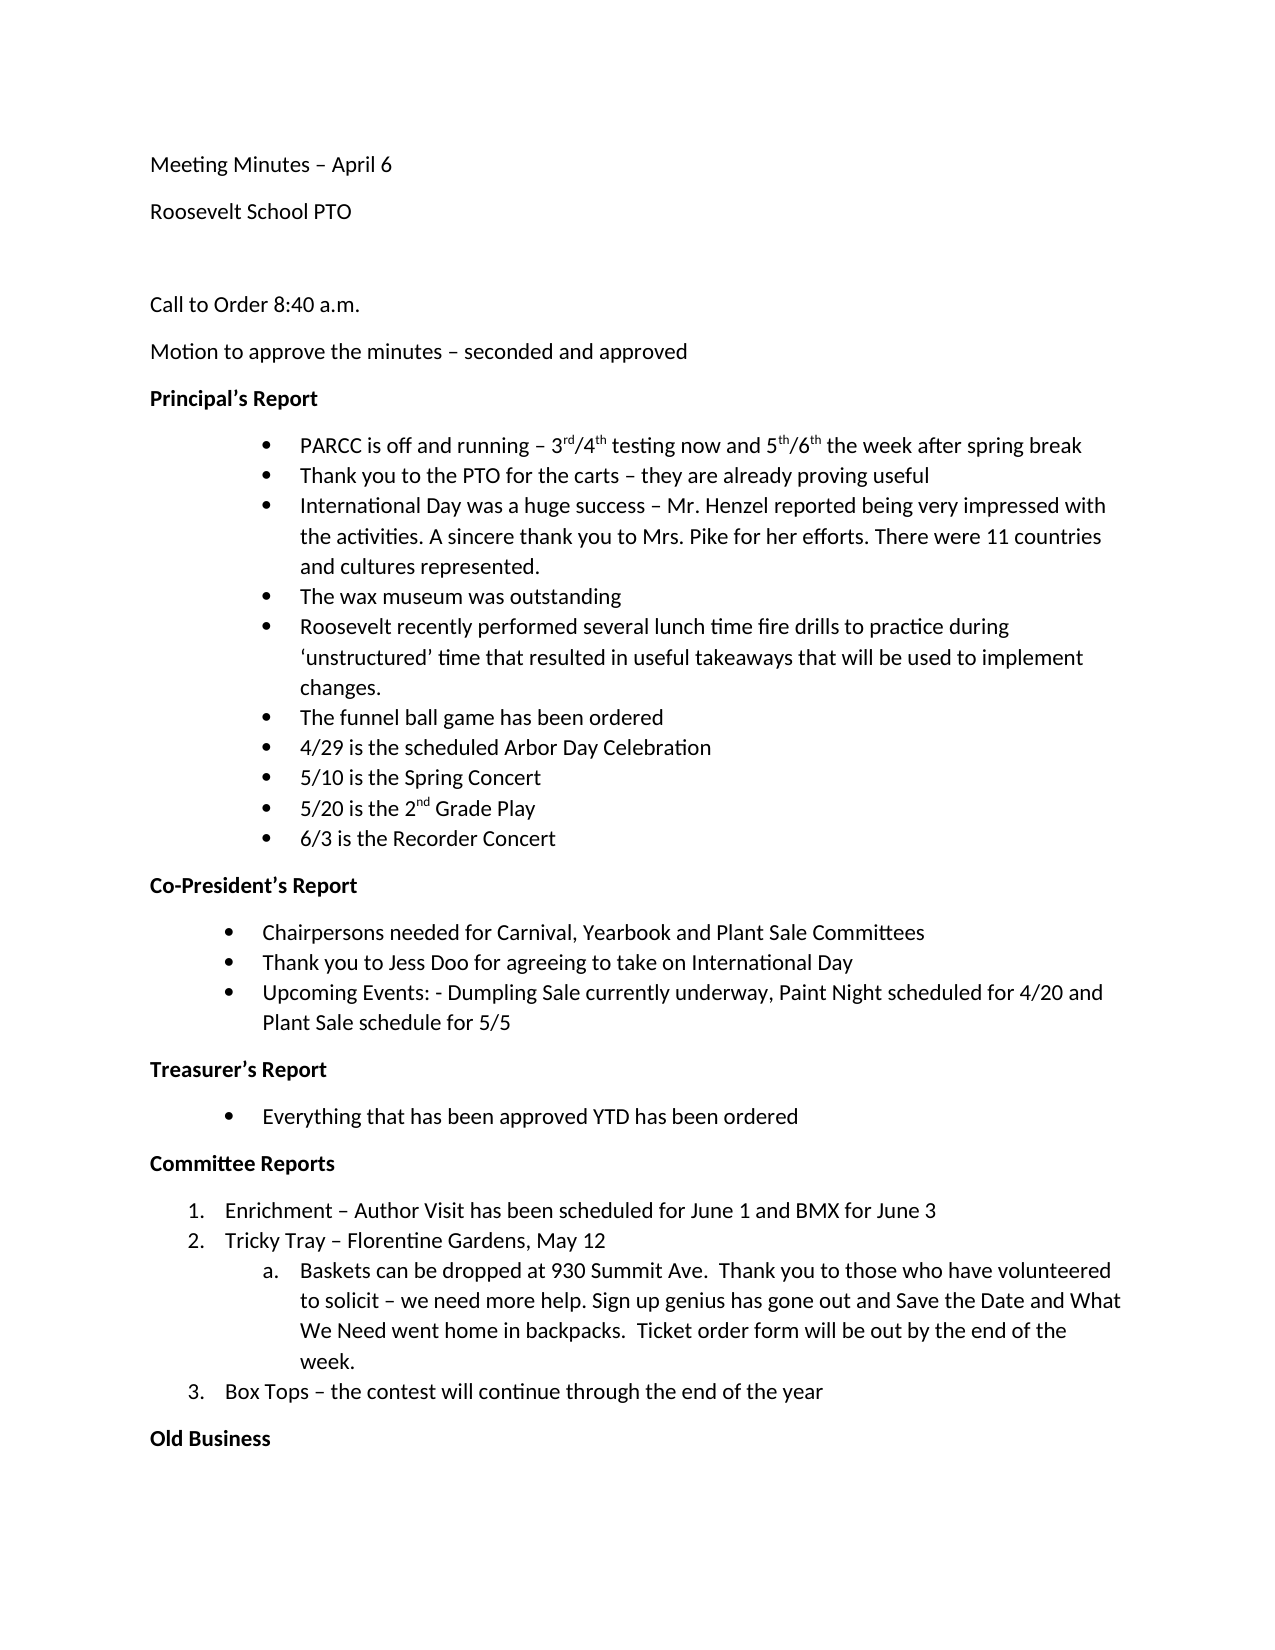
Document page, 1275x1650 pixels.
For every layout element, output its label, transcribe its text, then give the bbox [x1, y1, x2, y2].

text Old Business [150, 1424, 1125, 1452]
list Thank you to Jess Doo for agreeing to take on International Day [225, 948, 1125, 976]
list Enrichment – Author Visit has been scheduled for June 1 and BMX for June 3 [187, 1196, 1125, 1224]
list 5/20 is the 2nd Grade Play [262, 794, 1125, 822]
text Motion to approve the minutes – seconded and approved [150, 337, 1125, 366]
list 6/3 is the Recorder Concert [262, 824, 1125, 852]
text Roosevelt School PTO [150, 197, 1125, 225]
list Roosevelt recently performed several lunch time fire drills to practice during ‘unstructured’ time that resulted in useful takeaways that will be used to implement changes. [262, 612, 1125, 701]
text Meeting Minutes – April 6 [150, 150, 1125, 178]
text Principal’s Report [150, 384, 1125, 412]
list The wax museum was outstanding [262, 582, 1125, 610]
list The funnel ball game has been ordered [262, 703, 1125, 731]
list International Day was a huge success – Mr. Henzel reported being very impressed with the activities. A sincere thank you to Mrs. Pike for her efforts. There were 11 countries and cultures represented. [262, 492, 1125, 580]
list Baskets can be dropped at 930 Summit Ave. Thank you to those who have volunteered to solicit – we need more help. Sign up genius has gone out and Save the Date and What We Need went home in backpacks. Ticket order form will be out by the end of the week. [262, 1256, 1125, 1375]
list Box Tops – the contest will continue through the end of the year [187, 1377, 1125, 1405]
text Treasurer’s Report [150, 1055, 1125, 1083]
list Everything that has been approved YTD has been ordered [225, 1102, 1125, 1130]
list Chairpersons needed for Carnival, Yearbook and Plant Sale Committees [225, 918, 1125, 946]
list Thank you to the PTO for the carts – they are already proving useful [262, 461, 1125, 489]
text Committee Reports [150, 1149, 1125, 1177]
text Call to Order 8:40 a.m. [150, 291, 1125, 319]
list 5/10 is the Spring Concert [262, 763, 1125, 792]
list Tricky Tray – Florentine Gardens, May 12 [187, 1226, 1125, 1254]
list Upcoming Events: - Dumpling Sale currently underway, Paint Night scheduled for 4/20 and Plant Sale schedule for 5/5 [225, 978, 1125, 1036]
list 4/29 is the scheduled Arbor Day Celebration [262, 733, 1125, 761]
list PARCC is off and running – 3rd/4th testing now and 5th/6th the week after spring break [262, 431, 1125, 459]
text Co-President’s Report [150, 871, 1125, 899]
